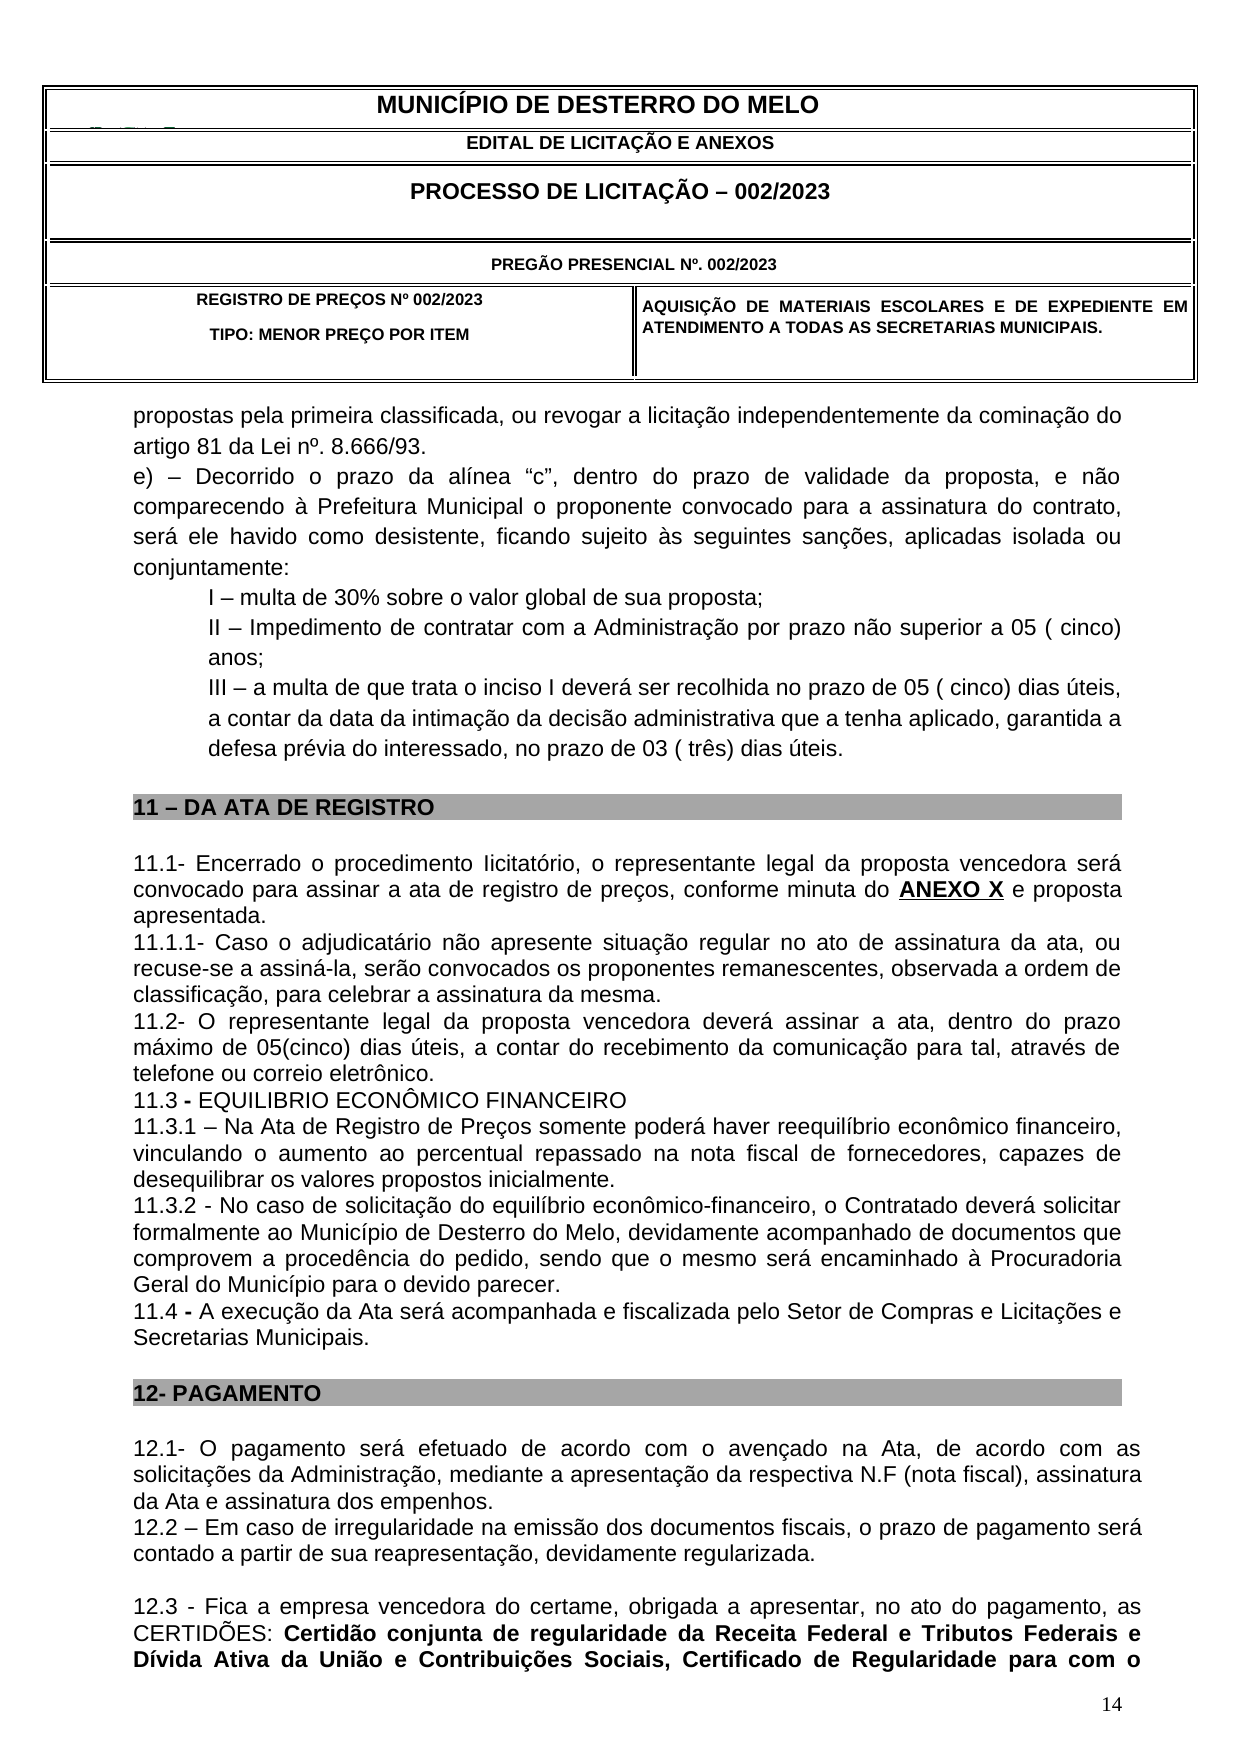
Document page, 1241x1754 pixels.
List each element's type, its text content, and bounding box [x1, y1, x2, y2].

text 12.1- O pagamento será efetuado de acordo com o avençado na Ata, de acordo com as solicitações da Administração, mediante a apresentação da respectiva N.F (nota fiscal), assinatura da Ata e assinatura dos empenhos. [133, 1435, 1142, 1514]
text e) – Decorrido o prazo da alínea “c”, dentro do prazo de validade da proposta, e não comparecendo à Prefeitura Municipal o proponente convocado para a assinatura do contrato, será ele havido como desistente, ficando sujeito às seguintes sanções, aplicadas isolada ou conjuntamente: [133, 463, 1122, 580]
text 11.3.1 – Na Ata de Registro de Preços somente poderá haver reequilíbrio econômico financeiro, vinculando o aumento ao percentual repassado na nota fiscal de fornecedores, capazes de desequilibrar os valores propostos inicialmente. [133, 1113, 1122, 1192]
text I – multa de 30% sobre o valor global de sua proposta; [208, 584, 1122, 610]
text 11.2- O representante legal da proposta vencedora deverá assinar a ata, dentro do prazo máximo de 05(cinco) dias úteis, a contar do recebimento da comunicação para tal, através de telefone ou correio eletrônico. [133, 1008, 1122, 1087]
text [133, 1593, 1142, 1672]
text 12- PAGAMENTO [133, 1379, 1122, 1406]
text 11.1.1- Caso o adjudicatário não apresente situação regular no ato de assinatura da ata, ou recuse-se a assiná-la, serão convocados os proponentes remanescentes, observada a ordem de classificação, para celebrar a assinatura da mesma. [133, 929, 1122, 1008]
text 11 – DA ATA DE REGISTRO [133, 794, 1122, 820]
text 12.2 – Em caso de irregularidade na emissão dos documentos fiscais, o prazo de pagamento será contado a partir de sua reapresentação, devidamente regularizada. [133, 1514, 1142, 1567]
text II – Impedimento de contratar com a Administração por prazo não superior a 05 ( cinco) anos; [208, 614, 1122, 670]
text 11.1- Encerrado o procedimento Iicitatório, o representante legal da proposta vencedora será convocado para assinar a ata de registro de preços, conforme minuta do ANEXO X e proposta apresentada. [133, 849, 1122, 929]
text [133, 402, 1122, 459]
text III – a multa de que trata o inciso I deverá ser recolhida no prazo de 05 ( cinco) dias úteis, a contar da data da intimação da decisão administrativa que a tenha aplicado, garantida a defesa prévia do interessado, no prazo de 03 ( três) dias úteis. [208, 674, 1122, 761]
text 11.4 - A execução da Ata será acompanhada e fiscalizada pelo Setor de Compras e Licitações e Secretarias Municipais. [133, 1298, 1122, 1350]
text 11.3.2 - No caso de solicitação do equilíbrio econômico-financeiro, o Contratado deverá solicitar formalmente ao Município de Desterro do Melo, devidamente acompanhado de documentos que comprovem a procedência do pedido, sendo que o mesmo será encaminhado à Procuradoria Geral do Município para o devido parecer. [133, 1192, 1122, 1298]
text 11.3 - EQUILIBRIO ECONÔMICO FINANCEIRO [133, 1087, 1122, 1113]
